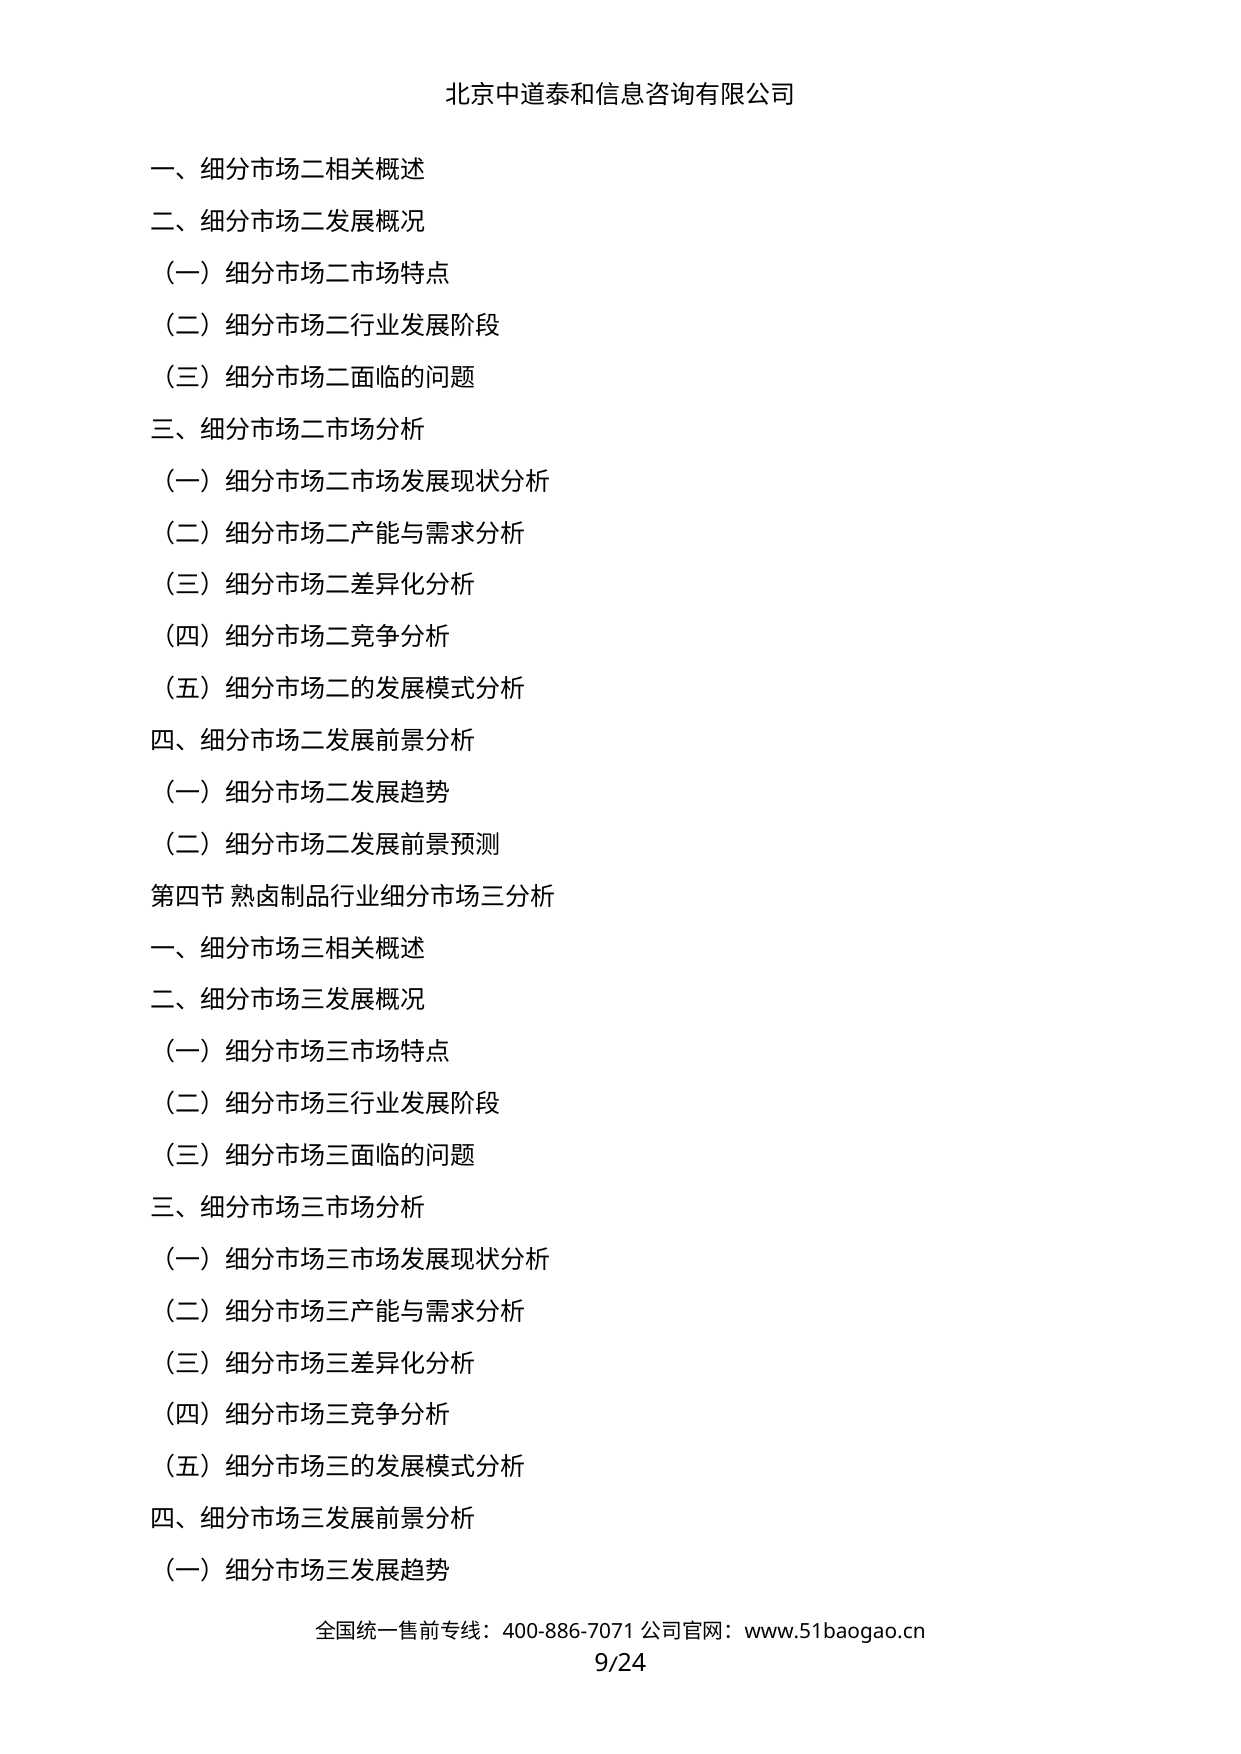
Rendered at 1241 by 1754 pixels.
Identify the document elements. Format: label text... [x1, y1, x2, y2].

text 二、细分市场三发展概况 [150, 980, 1090, 1016]
text （一）细分市场三市场发展现状分析 [150, 1239, 1090, 1276]
text （二）细分市场二产能与需求分析 [150, 513, 1090, 549]
text 一、细分市场二相关概述 [150, 150, 1090, 186]
text （二）细分市场二行业发展阶段 [150, 306, 1090, 342]
text 第四节 熟卤制品行业细分市场三分析 [150, 876, 1090, 912]
text （三）细分市场二面临的问题 [150, 357, 1090, 394]
text 二、细分市场二发展概况 [150, 202, 1090, 238]
text （二）细分市场三产能与需求分析 [150, 1291, 1090, 1327]
text （一）细分市场三发展趋势 [150, 1551, 1090, 1587]
text （二）细分市场二发展前景预测 [150, 824, 1090, 861]
text 四、细分市场三发展前景分析 [150, 1499, 1090, 1535]
text （一）细分市场二市场发展现状分析 [150, 461, 1090, 497]
text （五）细分市场二的发展模式分析 [150, 669, 1090, 705]
text 三、细分市场二市场分析 [150, 409, 1090, 446]
text 一、细分市场三相关概述 [150, 928, 1090, 964]
text （四）细分市场二竞争分析 [150, 617, 1090, 653]
text （五）细分市场三的发展模式分析 [150, 1447, 1090, 1483]
text （一）细分市场二市场特点 [150, 254, 1090, 290]
text 四、细分市场二发展前景分析 [150, 721, 1090, 757]
text （一）细分市场三市场特点 [150, 1032, 1090, 1068]
text （三）细分市场二差异化分析 [150, 565, 1090, 601]
text （四）细分市场三竞争分析 [150, 1395, 1090, 1431]
text 三、细分市场三市场分析 [150, 1187, 1090, 1224]
text （三）细分市场三差异化分析 [150, 1343, 1090, 1379]
text （三）细分市场三面临的问题 [150, 1136, 1090, 1172]
text （二）细分市场三行业发展阶段 [150, 1084, 1090, 1120]
text （一）细分市场二发展趋势 [150, 772, 1090, 809]
